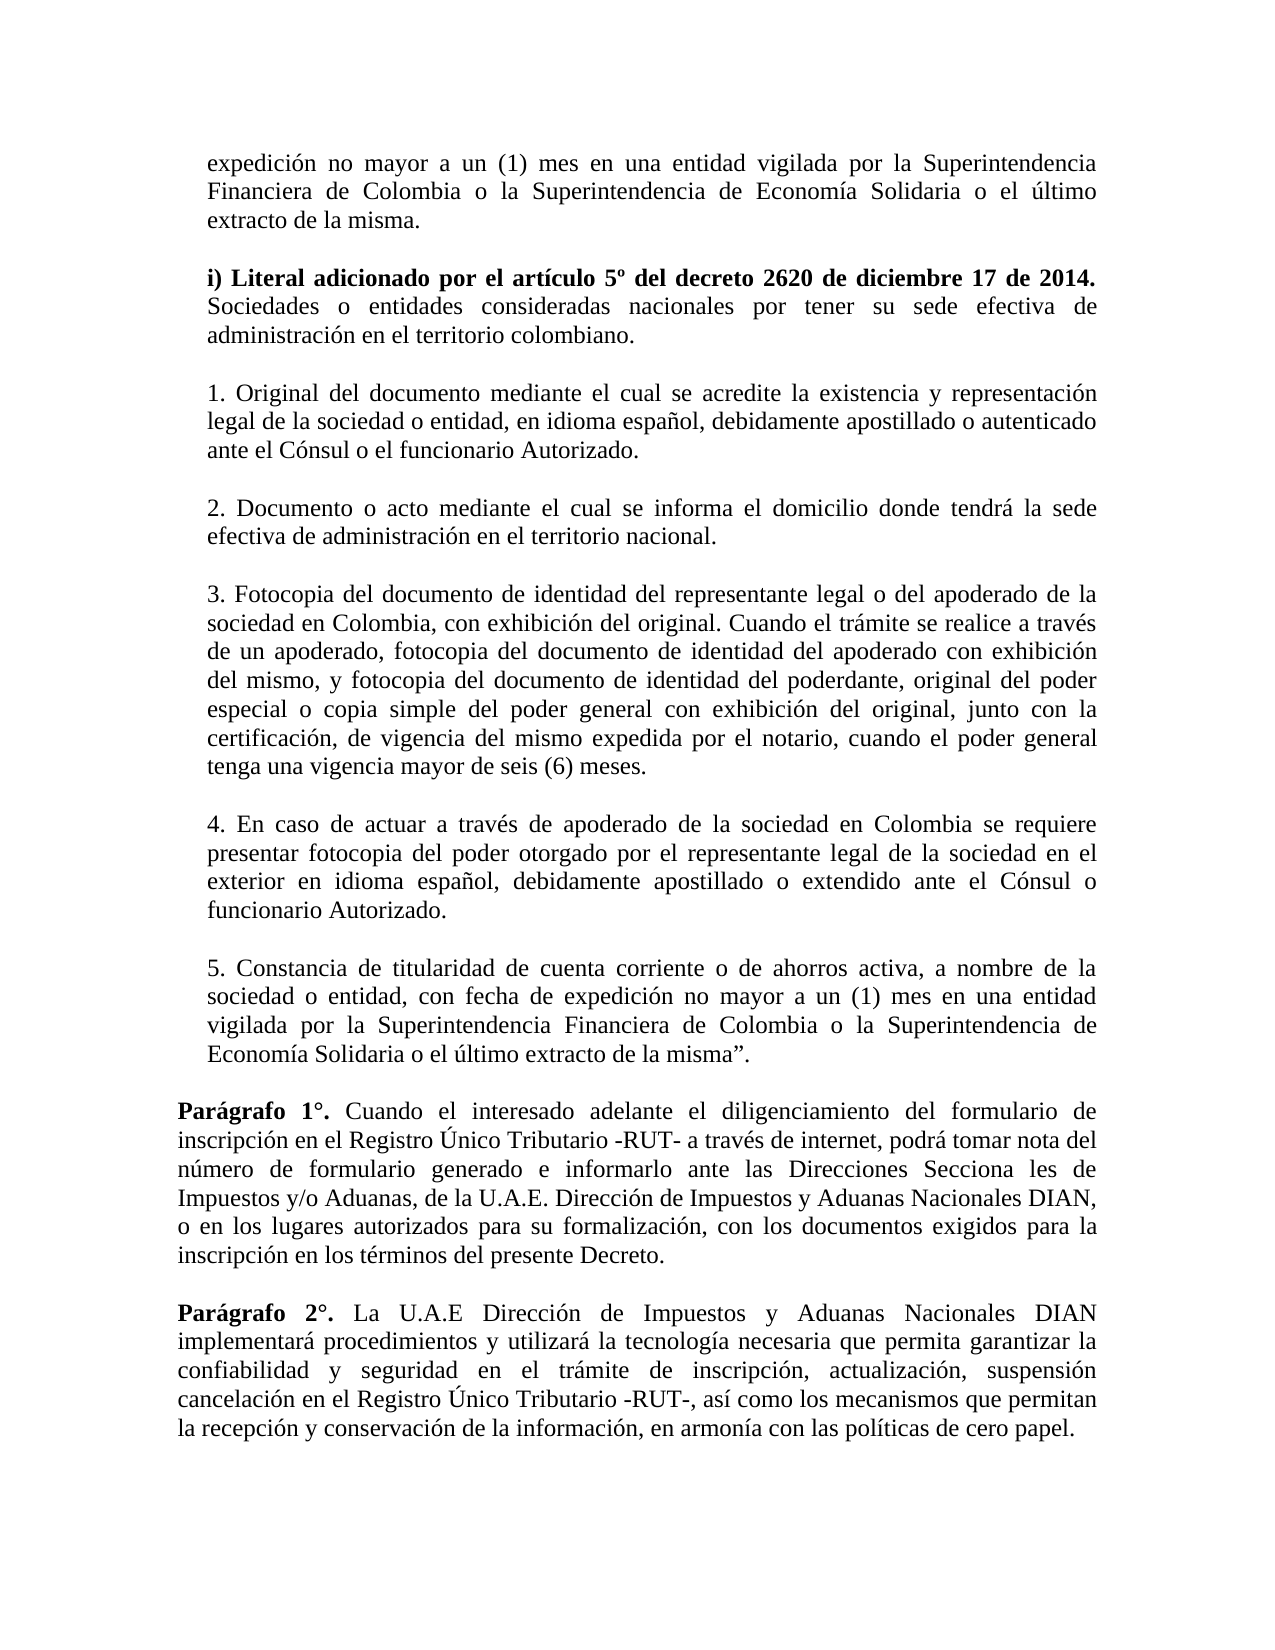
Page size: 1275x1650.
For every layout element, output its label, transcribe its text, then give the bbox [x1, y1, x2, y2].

text 5. Constancia de titularidad de cuenta corriente o de ahorros activa, a nombre de la sociedad o entidad, con fecha de expedición no mayor a un (1) mes en una entidad vigilada por la Superintendencia Financiera de Colombia o la Superintendencia de Economía Solidaria o el último extracto de la misma”. [207, 953, 1098, 1068]
text 3. Fotocopia del documento de identidad del representante legal o del apoderado de la sociedad en Colombia, con exhibición del original. Cuando el trámite se realice a través de un apoderado, fotocopia del documento de identidad del apoderado con exhibición del mismo, y fotocopia del documento de identidad del poderdante, original del poder especial o copia simple del poder general con exhibición del original, junto con la certificación, de vigencia del mismo expedida por el notario, cuando el poder general tenga una vigencia mayor de seis (6) meses. [207, 579, 1098, 780]
text 4. En caso de actuar a través de apoderado de la sociedad en Colombia se requiere presentar fotocopia del poder otorgado por el representante legal de la sociedad en el exterior en idioma español, debidamente apostillado o extendido ante el Cónsul o funcionario Autorizado. [207, 809, 1098, 924]
text 2. Documento o acto mediante el cual se informa el domicilio donde tendrá la sede efectiva de administración en el territorio nacional. [207, 493, 1098, 550]
text Parágrafo 1°. Cuando el interesado adelante el diligenciamiento del formulario de inscripción en el Registro Único Tributario -RUT- a través de internet, podrá tomar nota del número de formulario generado e informarlo ante las Direcciones Secciona les de Impuestos y/o Aduanas, de la U.A.E. Dirección de Impuestos y Aduanas Nacionales DIAN, o en los lugares autorizados para su formalización, con los documentos exigidos para la inscripción en los términos del presente Decreto. [177, 1096, 1098, 1269]
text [207, 148, 1098, 234]
text i) Literal adicionado por el artículo 5º del decreto 2620 de diciembre 17 de 2014. Sociedades o entidades consideradas nacionales por tener su sede efectiva de administración en el territorio colombiano. [207, 263, 1098, 349]
text Parágrafo 2°. La U.A.E Dirección de Impuestos y Aduanas Nacionales DIAN implementará procedimientos y utilizará la tecnología necesaria que permita garantizar la confiabilidad y seguridad en el trámite de inscripción, actualización, suspensión cancelación en el Registro Único Tributario -RUT-, así como los mecanismos que permitan la recepción y conservación de la información, en armonía con las políticas de cero papel. [177, 1298, 1098, 1441]
text 1. Original del documento mediante el cual se acredite la existencia y representación legal de la sociedad o entidad, en idioma español, debidamente apostillado o autenticado ante el Cónsul o el funcionario Autorizado. [207, 378, 1098, 464]
